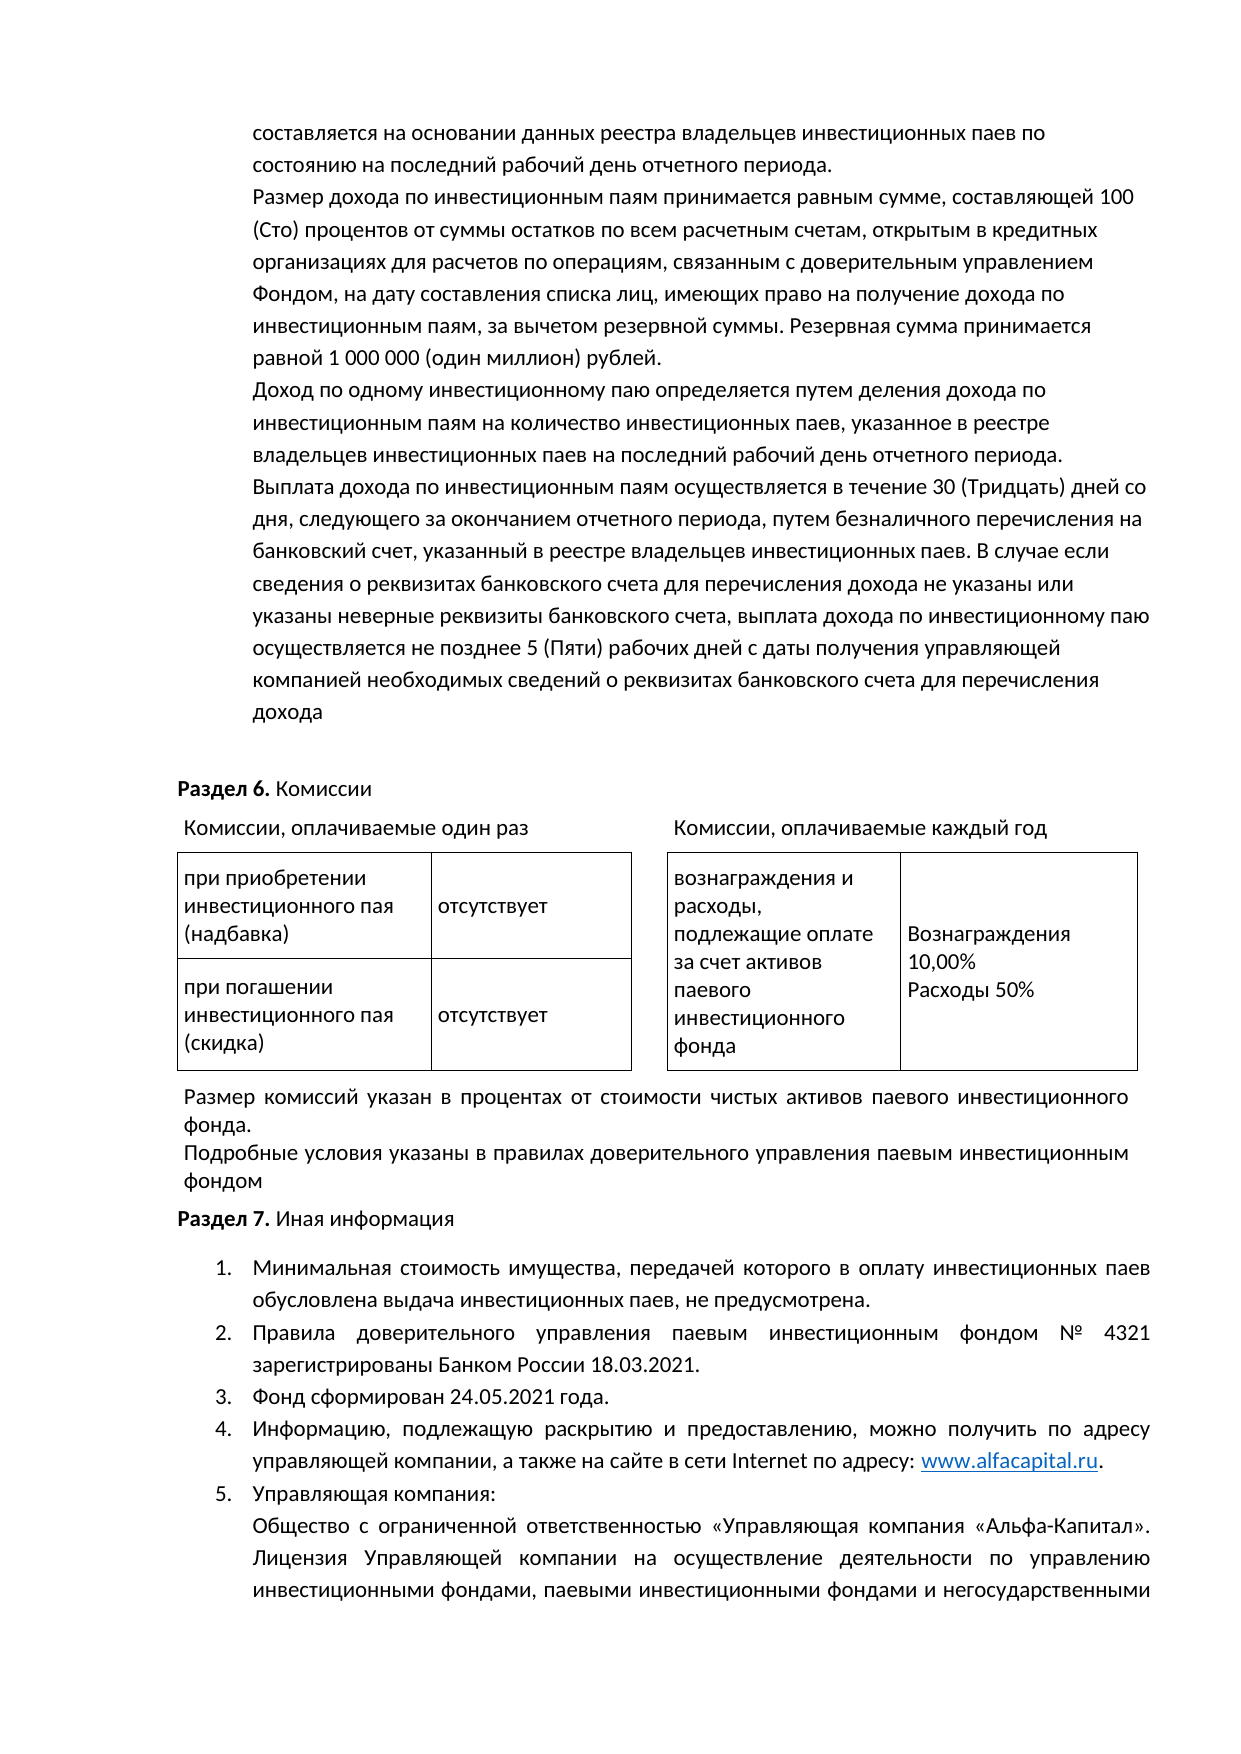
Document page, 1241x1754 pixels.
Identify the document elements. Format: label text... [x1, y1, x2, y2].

table_header [632, 803, 667, 1070]
list Минимальная стоимость имущества, передачей которого в оплату инвестиционных паев обусловлена выдача инвестиционных паев, не предусмотрена. [215, 1253, 1152, 1313]
table_cell при приобретении инвестиционного пая (надбавка) [178, 853, 431, 958]
list Размер дохода по инвестиционным паям принимается равным сумме, составляющей 100 (Сто) процентов от суммы остатков по всем расчетным счетам, открытым в кредитных организациях для расчетов по операциям, связанным с доверительным управлением Фондом, на дату составления списка лиц, имеющих право на получение дохода по инвестиционным паям, за вычетом резервной суммы. Резервная сумма принимается равной 1 000 000 (один миллион) рублей. [252, 182, 1152, 371]
table_cell вознаграждения и расходы, подлежащие оплате за счет активов паевого инвестиционного фонда [668, 853, 900, 1070]
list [252, 118, 1152, 178]
table_cell отсутствует [432, 959, 631, 1070]
list Выплата дохода по инвестиционным паям осуществляется в течение 30 (Тридцать) дней со дня, следующего за окончанием отчетного периода, путем безналичного перечисления на банковский счет, указанный в реестре владельцев инвестиционных паев. В случае если сведения о реквизитах банковского счета для перечисления дохода не указаны или указаны неверные реквизиты банковского счета, выплата дохода по инвестиционному паю осуществляется не позднее 5 (Пяти) рабочих дней с даты получения управляющей компанией необходимых сведений о реквизитах банковского счета для перечисления дохода [252, 472, 1152, 726]
text Раздел 7. Иная информация [177, 1204, 1152, 1232]
table_header Комиссии, оплачиваемые каждый год [667, 803, 1137, 852]
list Фонд сформирован 24.05.2021 года. [215, 1382, 1152, 1410]
table_cell при погашении инвестиционного пая (скидка) [178, 959, 431, 1070]
table_cell Размер комиссий указан в процентах от стоимости чистых активов паевого инвестиционного фонда. Подробные условия указаны в правилах доверительного управления паевым инвестиционным фондом [177, 1070, 1137, 1204]
table_cell Вознаграждения 10,00% Расходы 50% [901, 853, 1137, 1070]
list Управляющая компания: [215, 1479, 1152, 1507]
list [252, 1511, 1152, 1603]
list Доход по одному инвестиционному паю определяется путем деления дохода по инвестиционным паям на количество инвестиционных паев, указанное в реестре владельцев инвестиционных паев на последний рабочий день отчетного периода. [252, 376, 1152, 468]
text Раздел 6. Комиссии [177, 774, 1152, 802]
table_header Комиссии, оплачиваемые один раз [177, 803, 632, 852]
list Информацию, подлежащую раскрытию и предоставлению, можно получить по адресу управляющей компании, а также на сайте в сети Internet по адресу: www.alfacapital.ru. [215, 1414, 1152, 1474]
table_cell отсутствует [432, 853, 631, 958]
list Правила доверительного управления паевым инвестиционным фондом № 4321 зарегистрированы Банком России 18.03.2021. [215, 1318, 1152, 1378]
